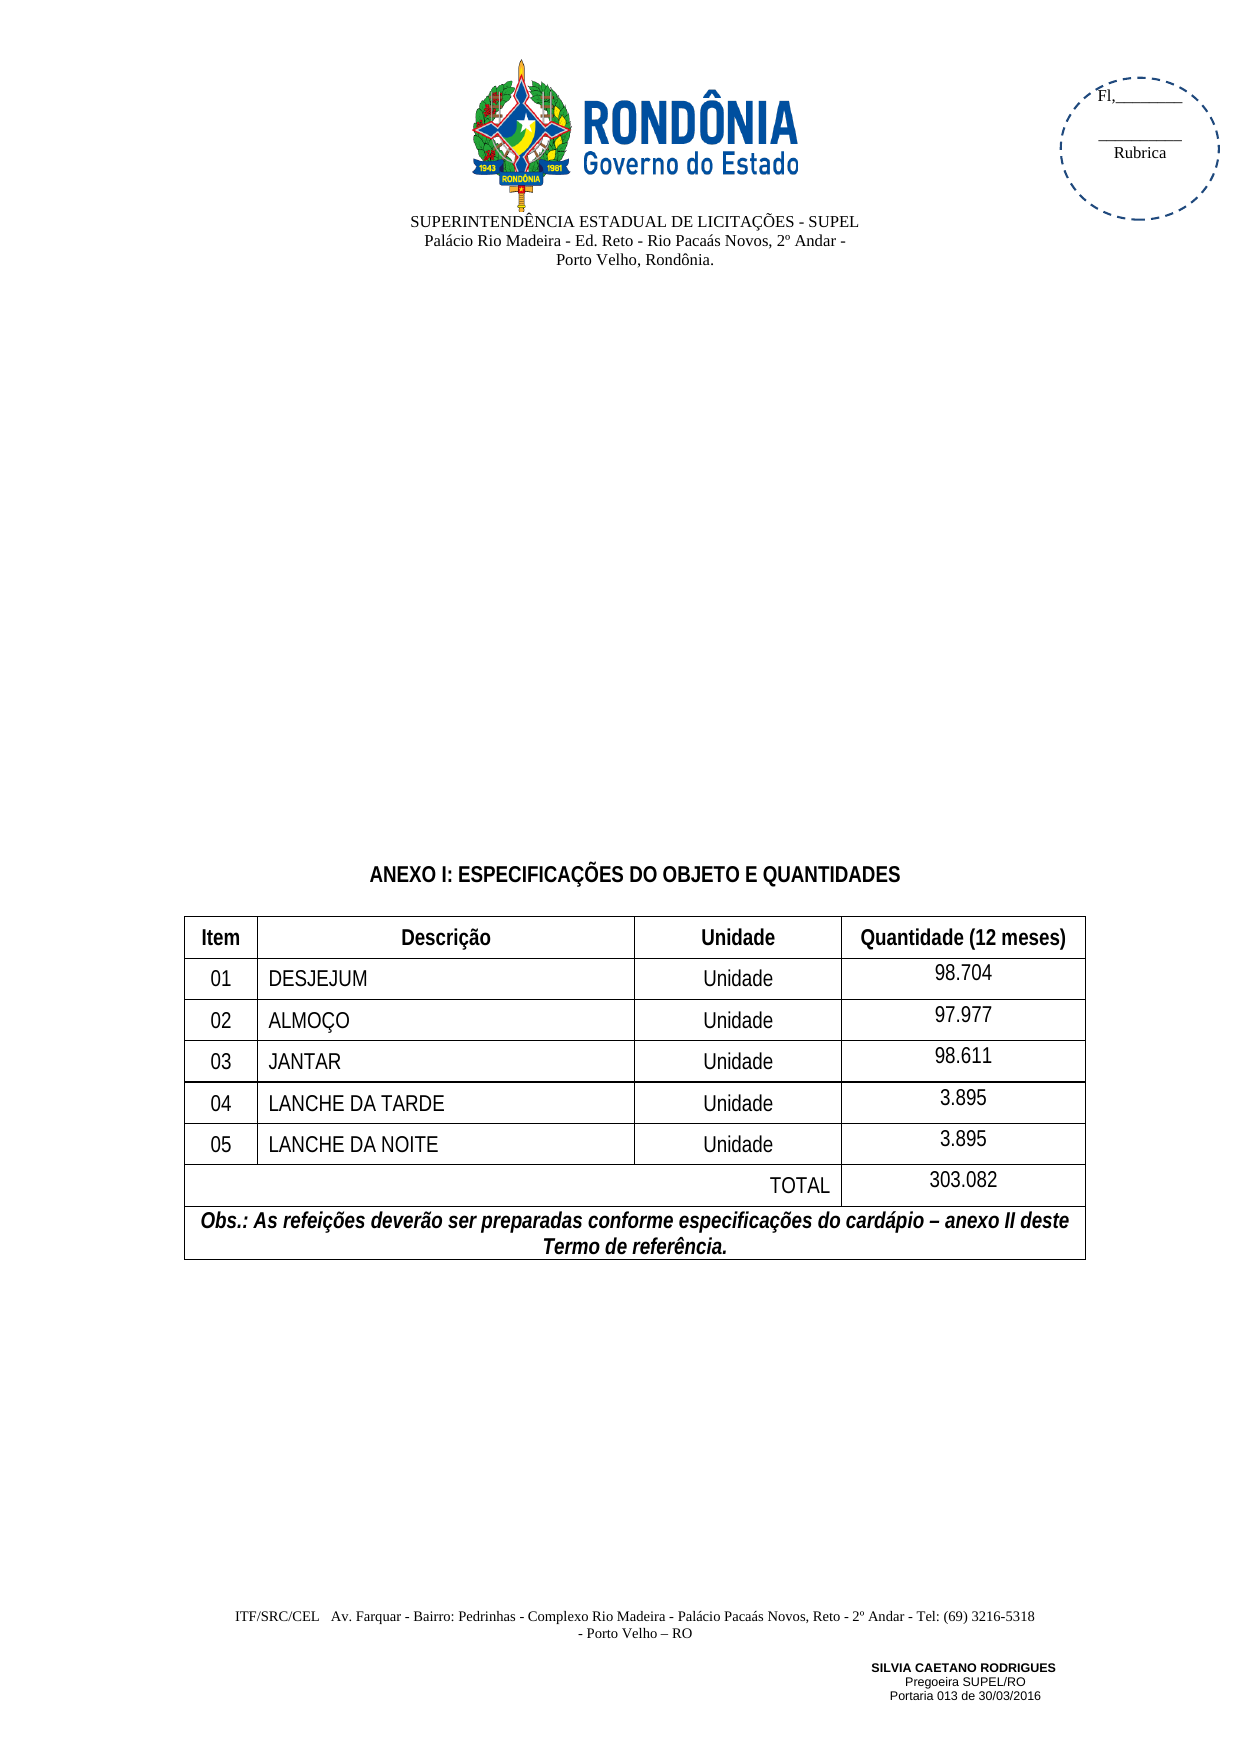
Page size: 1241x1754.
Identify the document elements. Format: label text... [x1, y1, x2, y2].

table_cell TOTAL [185, 1165, 841, 1206]
table_cell Unidade [635, 1124, 841, 1164]
table_cell 01 [185, 959, 257, 999]
table_cell Unidade [635, 1083, 841, 1123]
table_cell LANCHE DA TARDE [258, 1083, 634, 1123]
table_cell JANTAR [258, 1041, 634, 1081]
picture [471, 59, 798, 212]
table_cell 3.895 [842, 1083, 1085, 1123]
table_cell 02 [185, 1000, 257, 1040]
table_cell Obs.: As refeições deverão ser preparadas conforme especificações do cardápio – anexo II deste Termo de referência. [185, 1207, 1085, 1259]
table_cell 05 [185, 1124, 257, 1164]
table_cell 98.611 [842, 1041, 1085, 1081]
table_cell 98.704 [842, 959, 1085, 999]
table_cell Unidade [635, 1041, 841, 1081]
table_cell 03 [185, 1041, 257, 1081]
table_cell Unidade [635, 1000, 841, 1040]
table_cell 04 [185, 1083, 257, 1123]
table_cell 3.895 [842, 1124, 1085, 1164]
table_cell Unidade [635, 959, 841, 999]
table_cell 97.977 [842, 1000, 1085, 1040]
table_header Unidade [635, 917, 841, 957]
table_header Descrição [258, 917, 634, 957]
table_cell ALMOÇO [258, 1000, 634, 1040]
table_header Item [185, 917, 257, 957]
table_cell DESJEJUM [258, 959, 634, 999]
table_header Quantidade (12 meses) [842, 917, 1085, 957]
table_cell LANCHE DA NOITE [258, 1124, 634, 1164]
table_cell 303.082 [842, 1165, 1085, 1206]
text ANEXO I: ESPECIFICAÇÕES DO OBJETO E QUANTIDADES [177, 861, 1093, 887]
